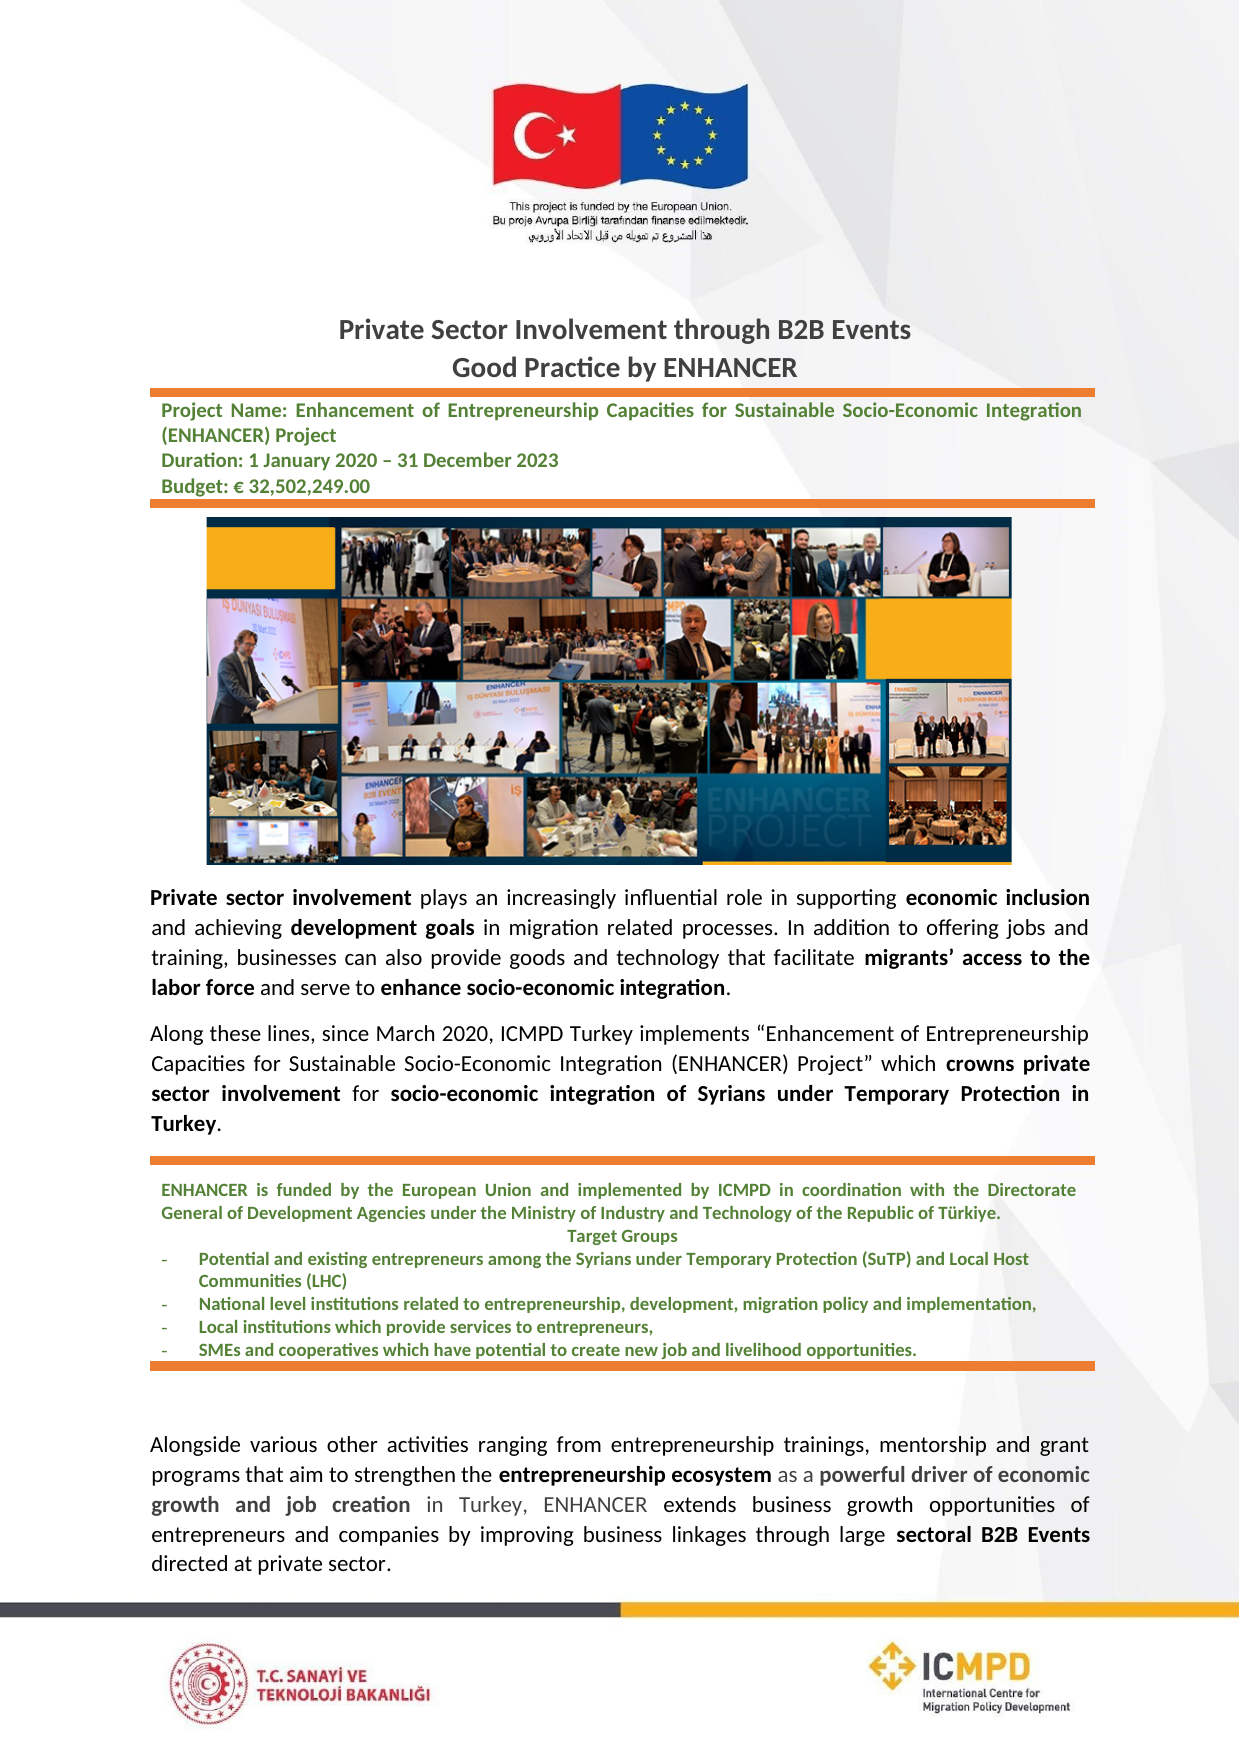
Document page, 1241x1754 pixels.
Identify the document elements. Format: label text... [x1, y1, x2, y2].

text Private sector involvement plays an increasingly influential role in supporting economic inclusion and achieving development goals in migration related processes. In addition to offering jobs and training, businesses can also provide goods and technology that facilitate migrants’ access to the labor force and serve to enhance socio-economic integration. [150, 883, 1090, 1001]
table_header ENHANCER is funded by the European Union and implemented by ICMPD in coordination with the Directorate General of Development Agencies under the Ministry of Industry and Technology of the Republic of Türkiye. Target Groups Potential and existing entrepreneurs among the Syrians under Temporary Protection (SuTP) and Local Host Communities (LHC) National level institutions related to entrepreneurship, development, migration policy and implementation, Local institutions which provide services to entrepreneurs, SMEs and cooperatives which have potential to create new job and livelihood opportunities. [150, 1165, 1094, 1361]
picture [0, 0, 1239, 1754]
table_header Project Name: Enhancement of Entrepreneurship Capacities for Sustainable Socio-Economic Integration (ENHANCER) Project Duration: 1 January 2020 – 31 December 2023 Budget: € 32,502,249.00 [150, 397, 1094, 498]
text Along these lines, since March 2020, ICMPD Turkey implements “Enhancement of Entrepreneurship Capacities for Sustainable Socio-Economic Integration (ENHANCER) Project” which crowns private sector involvement for socio-economic integration of Syrians under Temporary Protection in Turkey. [150, 1019, 1090, 1137]
text Good Practice by ENHANCER [154, 349, 1096, 385]
text Private Sector Involvement through B2B Events [154, 311, 1096, 347]
text Alongside various other activities ranging from entrepreneurship trainings, mentorship and grant programs that aim to strengthen the entrepreneurship ecosystem as a powerful driver of economic growth and job creation in Turkey, ENHANCER extends business growth opportunities of entrepreneurs and companies by improving business linkages through large sectoral B2B Events directed at private sector. [150, 1430, 1090, 1578]
